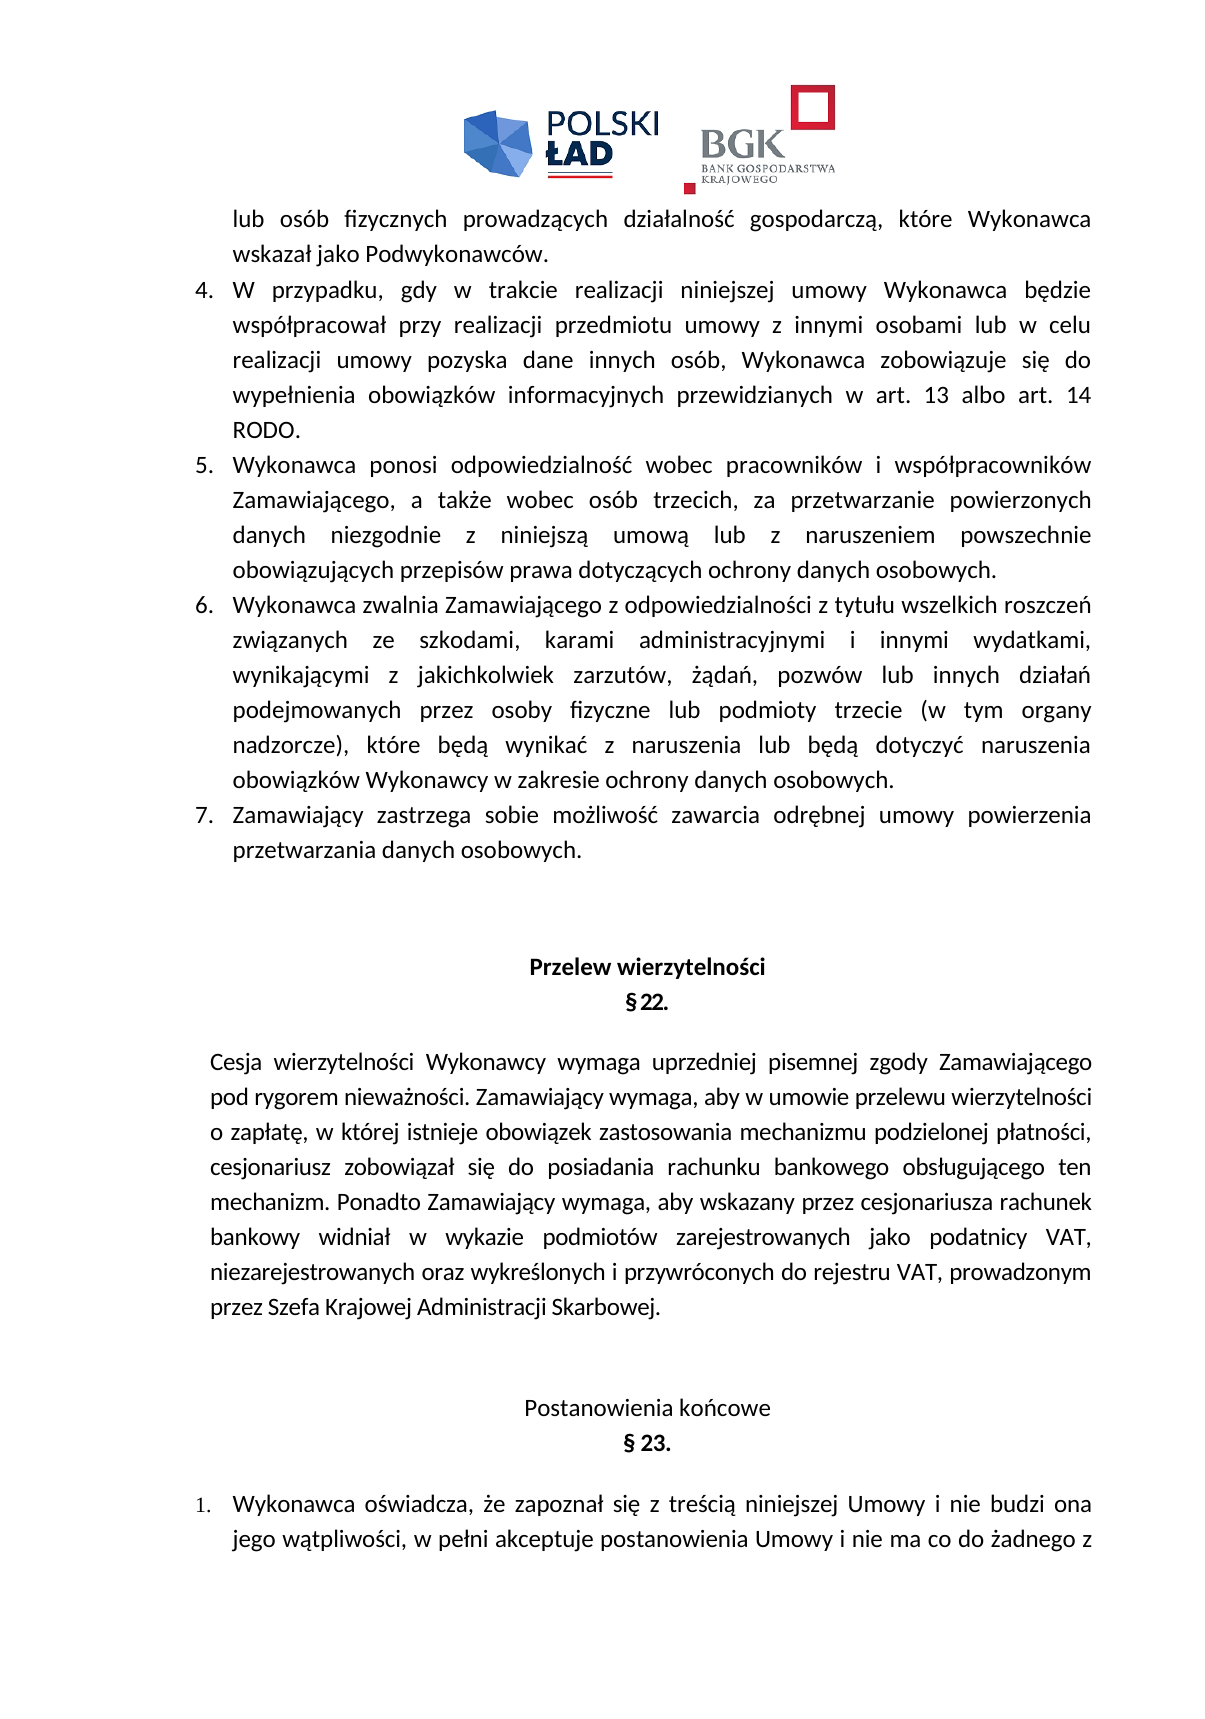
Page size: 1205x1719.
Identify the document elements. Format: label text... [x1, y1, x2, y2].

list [195, 203, 1092, 269]
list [195, 1488, 1092, 1554]
text § 22. [187, 986, 1107, 1017]
list W przypadku, gdy w trakcie realizacji niniejszej umowy Wykonawca będzie współpracował przy realizacji przedmiotu umowy z innymi osobami lub w celu realizacji umowy pozyska dane innych osób, Wykonawca zobowiązuje się do wypełnienia obowiązków informacyjnych przewidzianych w art. 13 albo art. 14 RODO. [195, 274, 1092, 444]
text Cesja wierzytelności Wykonawcy wymaga uprzedniej pisemnej zgody Zamawiającego pod rygorem nieważności. Zamawiający wymaga, aby w umowie przelewu wierzytelności o zapłatę, w której istnieje obowiązek zastosowania mechanizmu podzielonej płatności, cesjonariusz zobowiązał się do posiadania rachunku bankowego obsługującego ten mechanizm. Ponadto Zamawiający wymaga, aby wskazany przez cesjonariusza rachunek bankowy widniał w wykazie podmiotów zarejestrowanych jako podatnicy VAT, niezarejestrowanych oraz wykreślonych i przywróconych do rejestru VAT, prowadzonym przez Szefa Krajowej Administracji Skarbowej. [210, 1046, 1092, 1322]
text § 23. [187, 1427, 1107, 1458]
list Wykonawca zwalnia Zamawiającego z odpowiedzialności z tytułu wszelkich roszczeń związanych ze szkodami, karami administracyjnymi i innymi wydatkami, wynikającymi z jakichkolwiek zarzutów, żądań, pozwów lub innych działań podejmowanych przez osoby fizyczne lub podmioty trzecie (w tym organy nadzorcze), które będą wynikać z naruszenia lub będą dotyczyć naruszenia obowiązków Wykonawcy w zakresie ochrony danych osobowych. [195, 589, 1092, 795]
list Zamawiający zastrzega sobie możliwość zawarcia odrębnej umowy powierzenia przetwarzania danych osobowych. [195, 799, 1092, 865]
text Przelew wierzytelności [187, 951, 1107, 982]
text Postanowienia końcowe [187, 1392, 1107, 1423]
list Wykonawca ponosi odpowiedzialność wobec pracowników i współpracowników Zamawiającego, a także wobec osób trzecich, za przetwarzanie powierzonych danych niezgodnie z niniejszą umową lub z naruszeniem powszechnie obowiązujących przepisów prawa dotyczących ochrony danych osobowych. [195, 449, 1092, 584]
